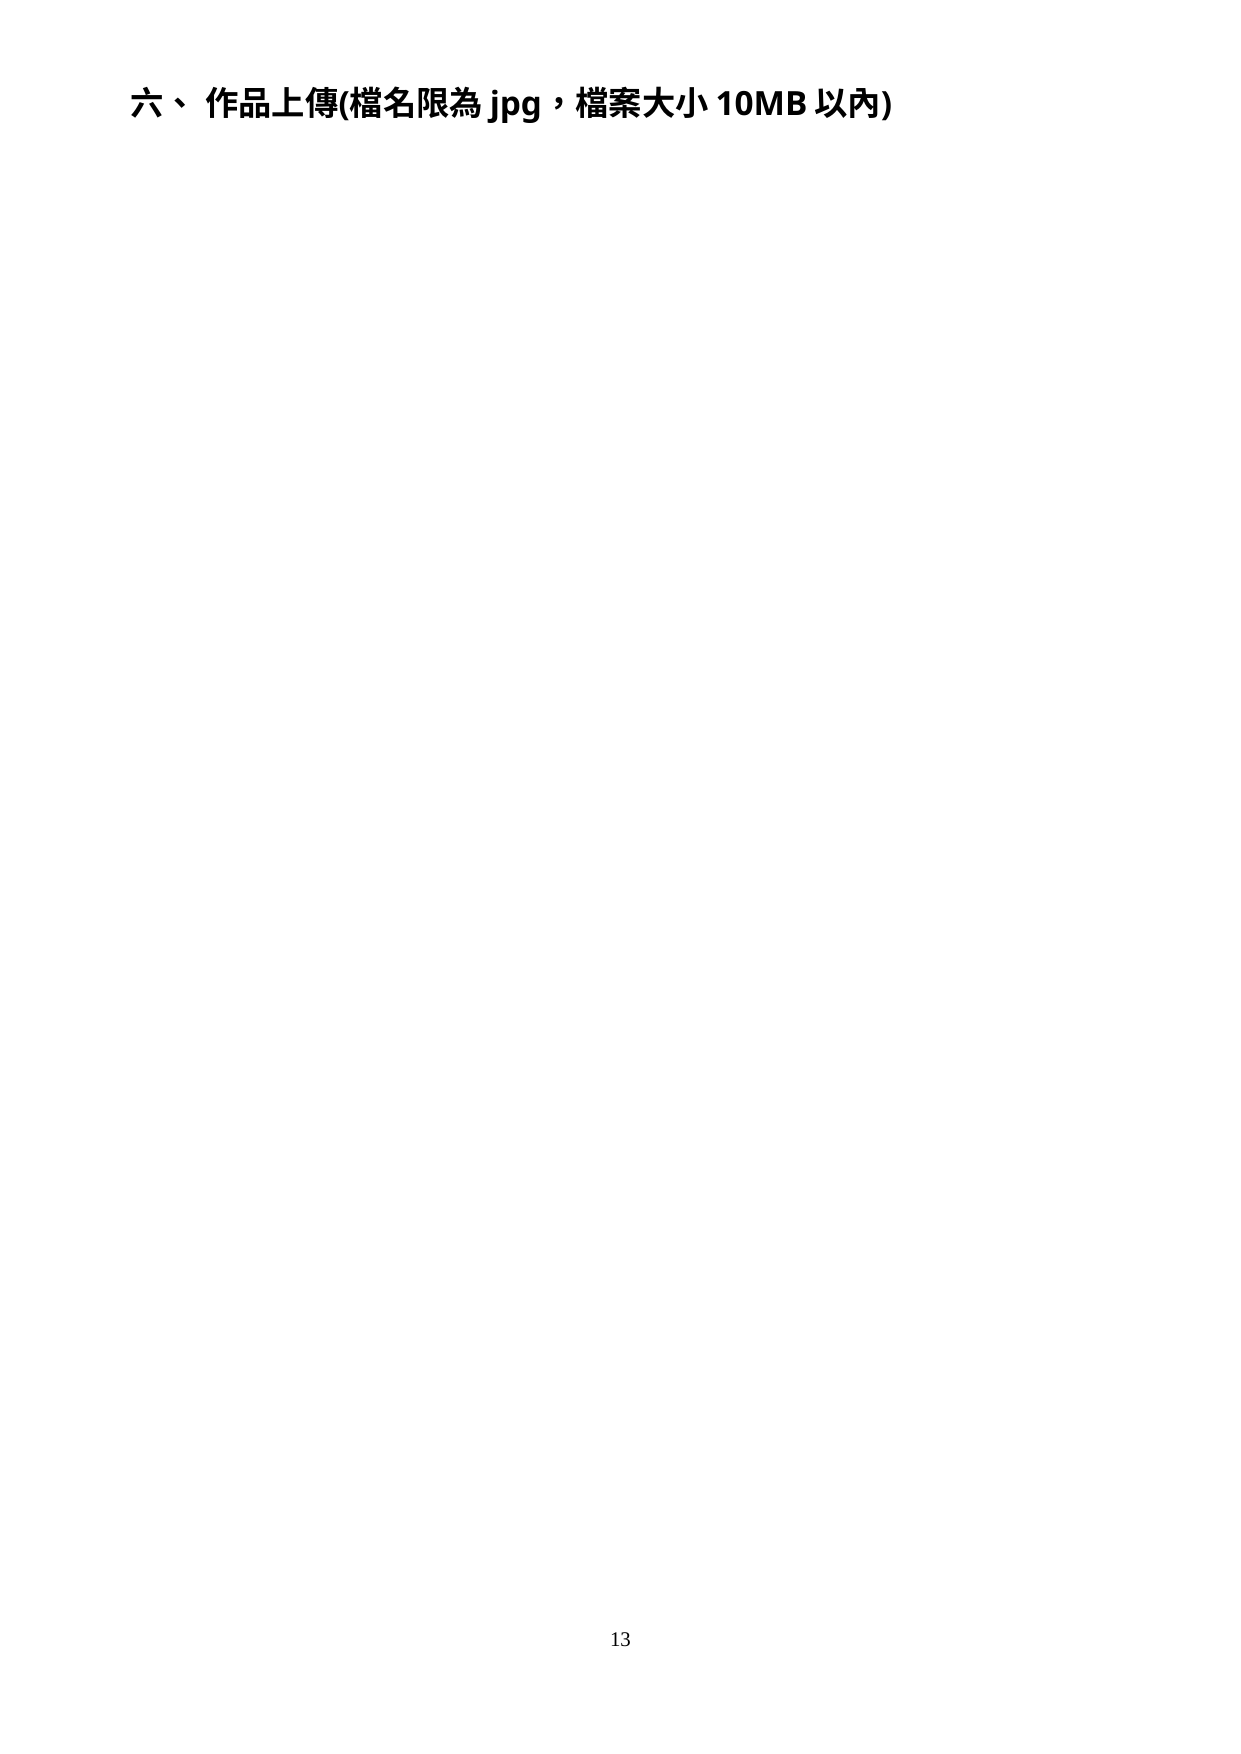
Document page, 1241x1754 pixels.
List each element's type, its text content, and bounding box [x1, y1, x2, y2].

list 作品上傳(檔名限為jpg，檔案大小10MB以內) [130, 77, 1110, 125]
